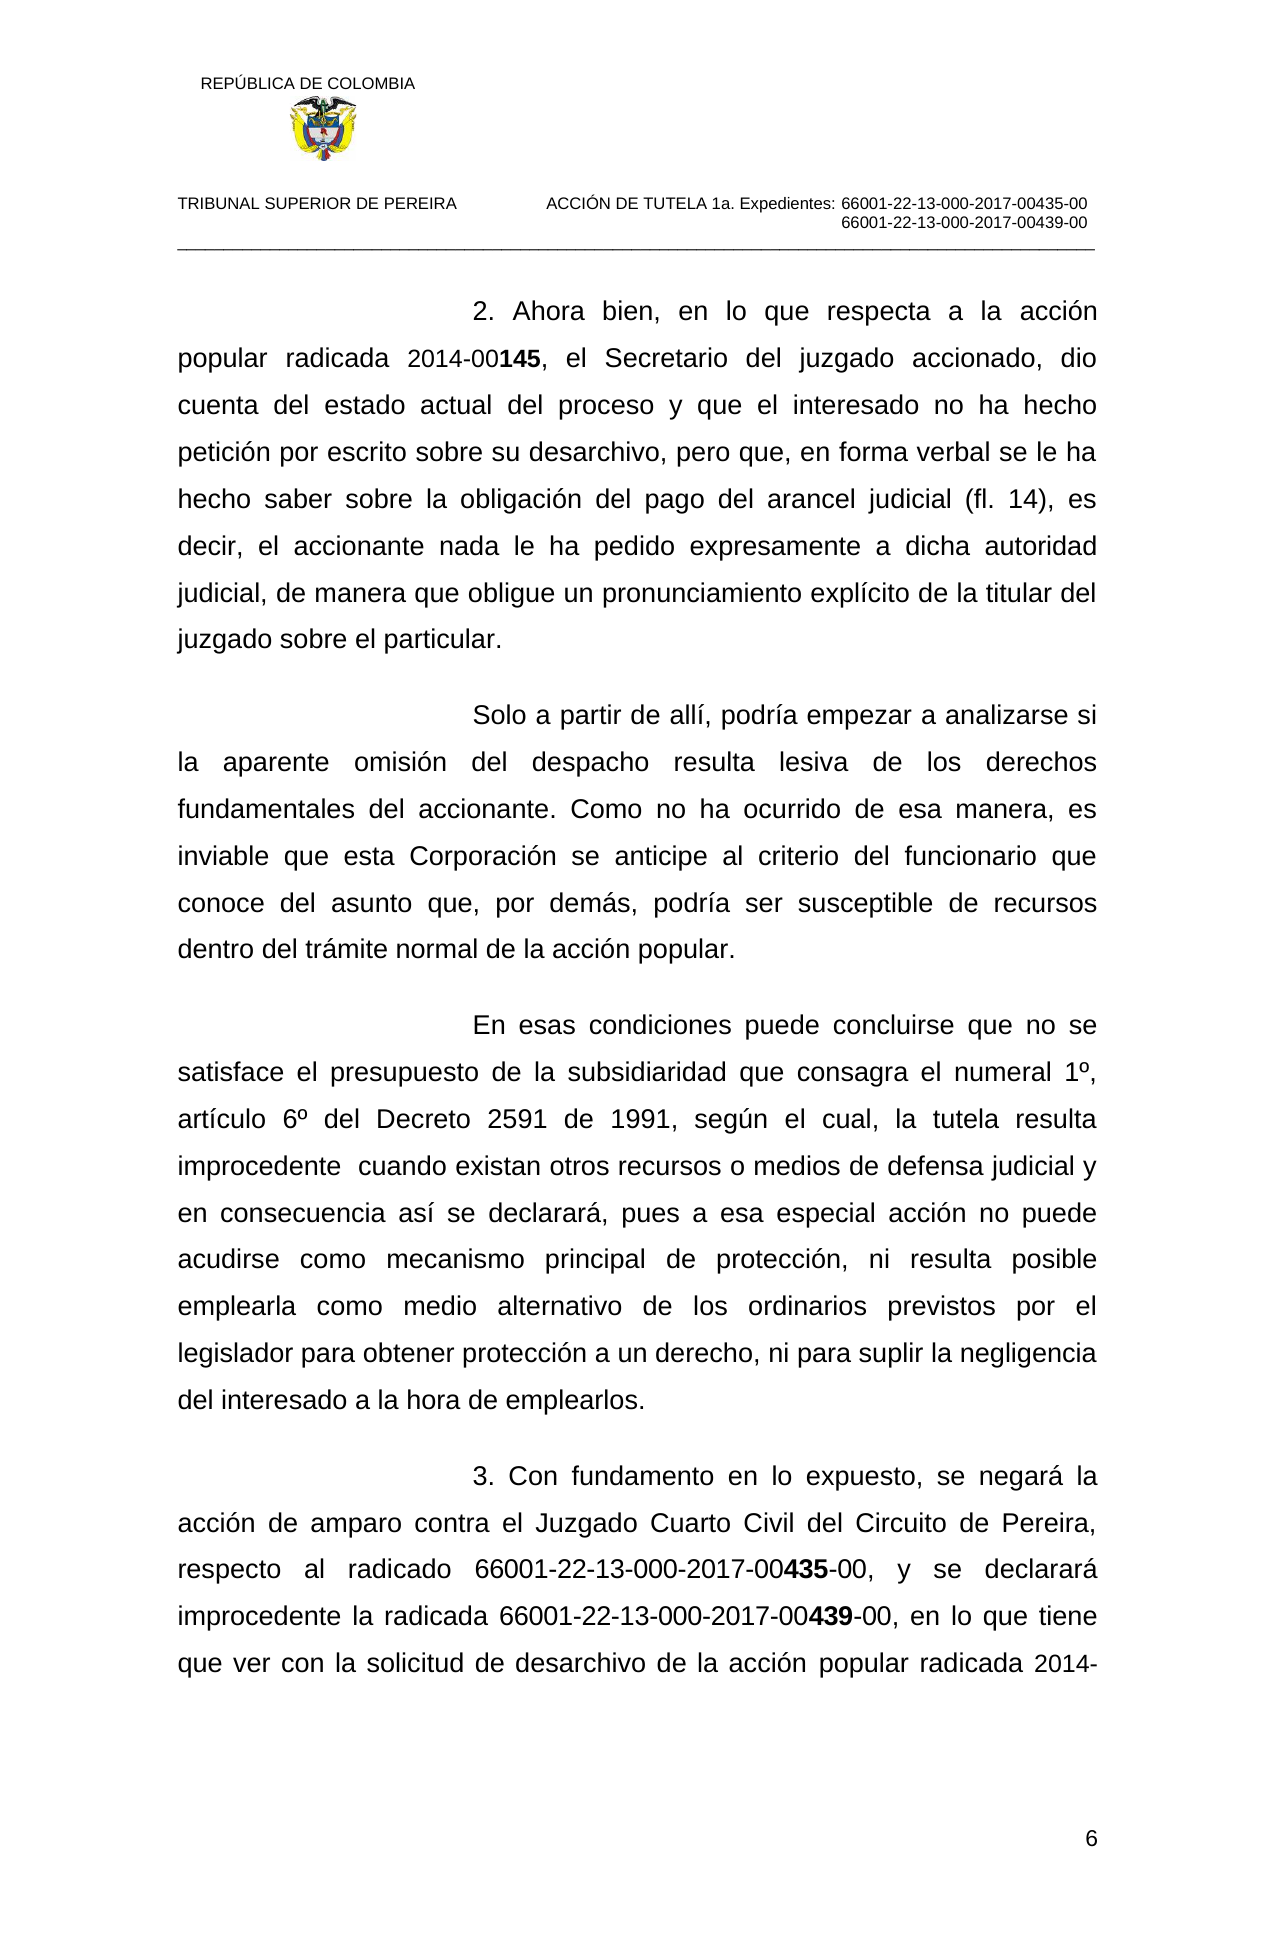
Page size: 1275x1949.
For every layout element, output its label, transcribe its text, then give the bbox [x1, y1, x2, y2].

text Solo a partir de allí, podría empezar a analizarse si la aparente omisión del despacho resulta lesiva de los derechos fundamentales del accionante. Como no ha ocurrido de esa manera, es inviable que esta Corporación se anticipe al criterio del funcionario que conoce del asunto que, por demás, podría ser susceptible de recursos dentro del trámite normal de la acción popular. [177, 699, 1098, 965]
text En esas condiciones puede concluirse que no se satisface el presupuesto de la subsidiaridad que consagra el numeral 1º, artículo 6º del Decreto 2591 de 1991, según el cual, la tutela resulta improcedente cuando existan otros recursos o medios de defensa judicial y en consecuencia así se declarará, pues a esa especial acción no puede acudirse como mecanismo principal de protección, ni resulta posible emplearla como medio alternativo de los ordinarios previstos por el legislador para obtener protección a un derecho, ni para suplir la negligencia del interesado a la hora de emplearlos. [177, 1009, 1098, 1415]
picture [289, 96, 357, 161]
text 2. Ahora bien, en lo que respecta a la acción popular radicada 2014-00145, el Secretario del juzgado accionado, dio cuenta del estado actual del proceso y que el interesado no ha hecho petición por escrito sobre su desarchivo, pero que, en forma verbal se le ha hecho saber sobre la obligación del pago del arancel judicial (fl. 14), es decir, el accionante nada le ha pedido expresamente a dicha autoridad judicial, de manera que obligue un pronunciamiento explícito de la titular del juzgado sobre el particular. [177, 295, 1098, 655]
